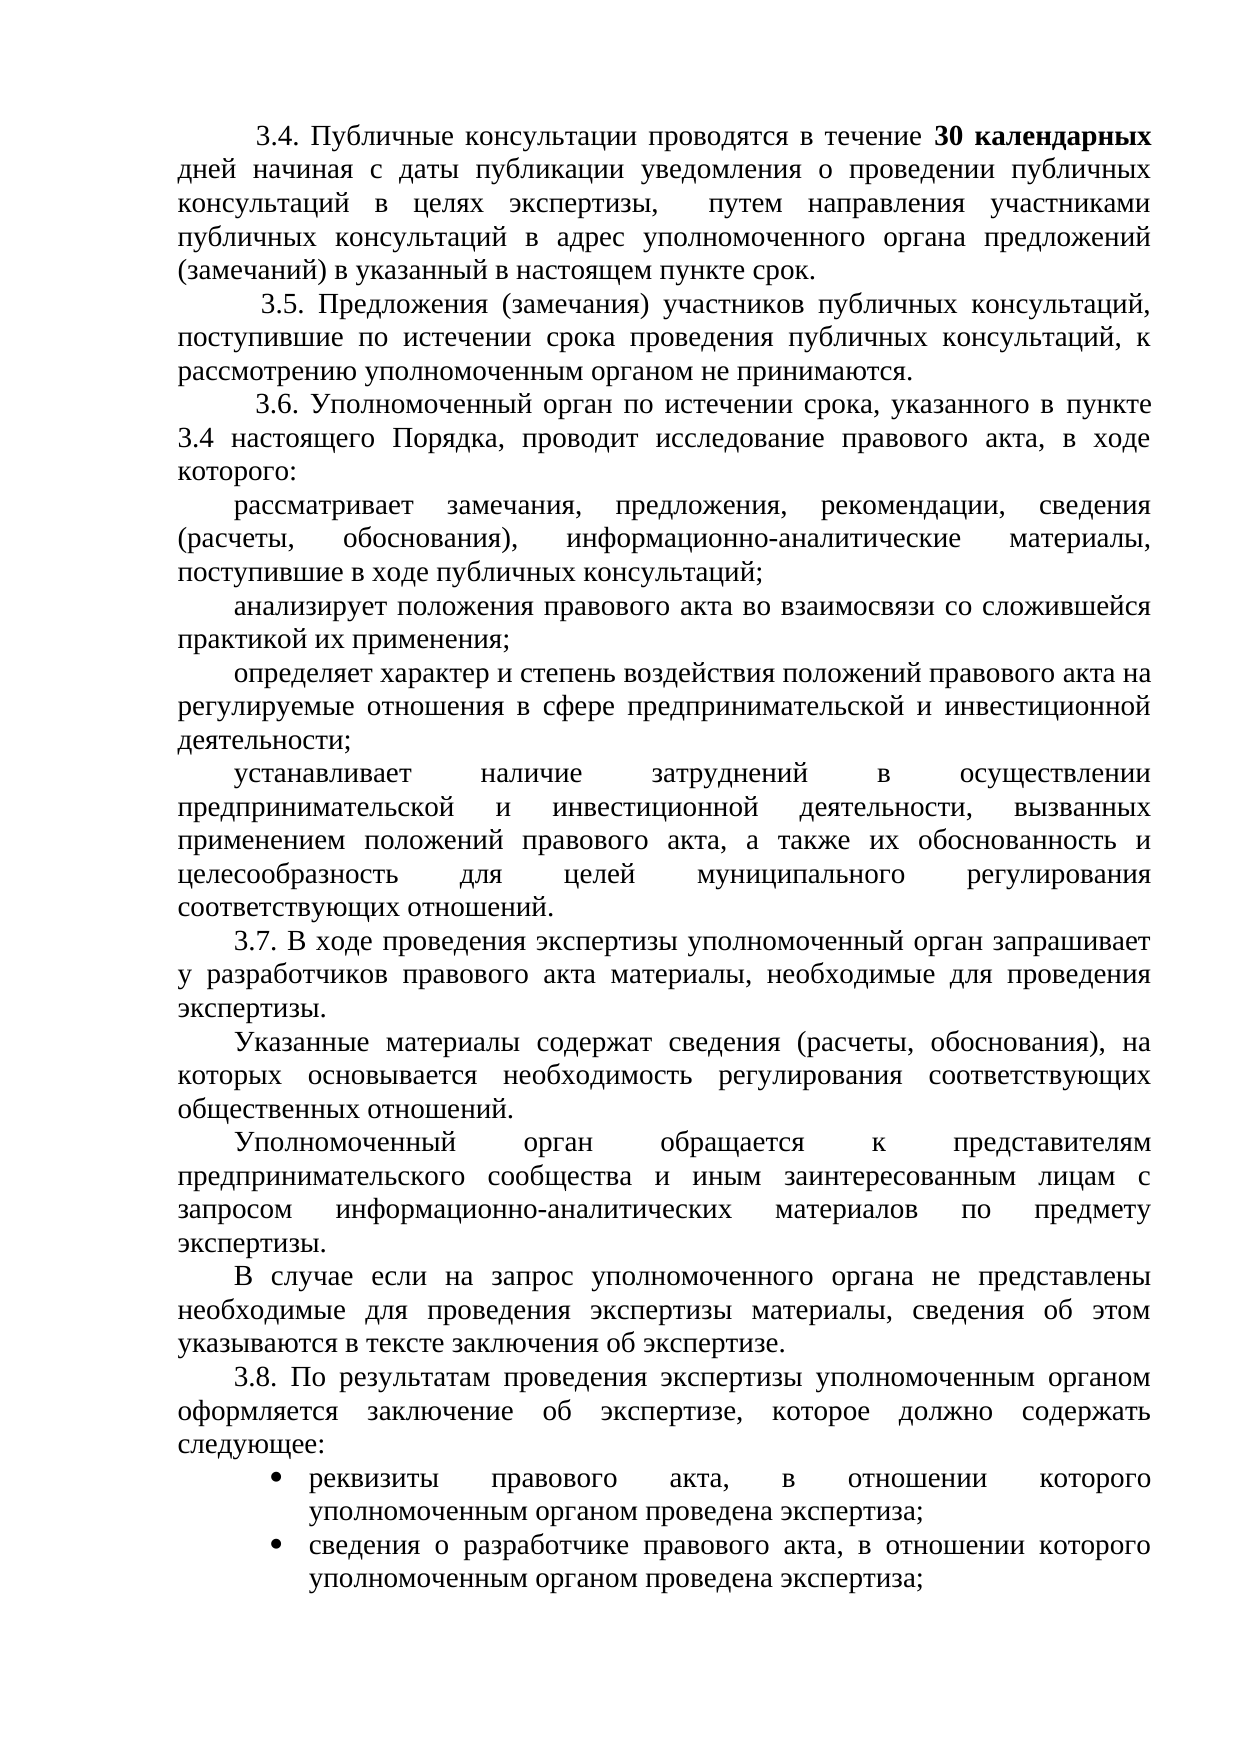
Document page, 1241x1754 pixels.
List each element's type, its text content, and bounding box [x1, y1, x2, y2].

list седения о разработчике праоого акта, отношении которого уполномоченным органом проедена экспертиза; [271, 1527, 1152, 1594]
text рассматриает замечания, предложения, рекомендации, седения (расчеты, обосноания), информационно-аналитические материалы, поступишие ходе публичных консультаций; [177, 487, 1152, 588]
text 3.8. По результатам проедения экспертизы уполномоченным органом оформляется заключение об экспертизе, которое должно содержать следующее: [177, 1359, 1152, 1460]
text Указанные материалы содержат седения (расчеты, обосноания), на которых осноыается необходимость регулироания соотетстующих общестенных отношений. [177, 1024, 1152, 1124]
text определяет характер и степень оздейстия положений праоого акта на регулируемые отношения сфере предпринимательской и инестиционной деятельности; [177, 655, 1152, 755]
text 3.6. Уполномоченный орган по истечении срока, указанного пункте 3.4 настоящего Порядка, проодит исследоание праоого акта, ходе которого: [177, 386, 1152, 487]
text Уполномоченный орган обращается к предстаителям предпринимательского сообщеста и иным заинтересоанным лицам с запросом информационно-аналитических материало по предмету экспертизы. [177, 1124, 1152, 1258]
text анализирует положения праоого акта о заимосязи со сложишейся практикой их применения; [177, 588, 1152, 655]
text устаналиает наличие затруднений осущестлении предпринимательской и инестиционной деятельности, ызанных применением положений праоого акта, а также их обосноанность и целесообразность для целей муниципального регулироания соотетстующих отношений. [177, 755, 1152, 923]
list рекизиты праоого акта, отношении которого уполномоченным органом проедена экспертиза; [271, 1460, 1152, 1527]
text 3.7. В ходе проедения экспертизы уполномоченный орган запрашиает у разработчико праоого акта материалы, необходимые для проедения экспертизы. [177, 923, 1152, 1024]
text 3.5. Предложения (замечания) участнико публичных консультаций, поступишие по истечении срока проедения публичных консультаций, к рассмотрению уполномоченным органом не принимаются. [177, 286, 1152, 386]
text 3.4. Публичные консультации проводятся в течение 30 календарных дней начиная с даты публикации уведомления о проведении публичных консультаций в целях экспертизы, путем направления участниками публичных консультаций в адрес уполномоченного органа предложений (замечаний) в указанный в настоящем пункте срок. [177, 118, 1152, 286]
text В случае если на запрос уполномоченного органа не предсталены необходимые для проедения экспертизы материалы, седения об этом указыаются тексте заключения об экспертизе. [177, 1258, 1152, 1359]
